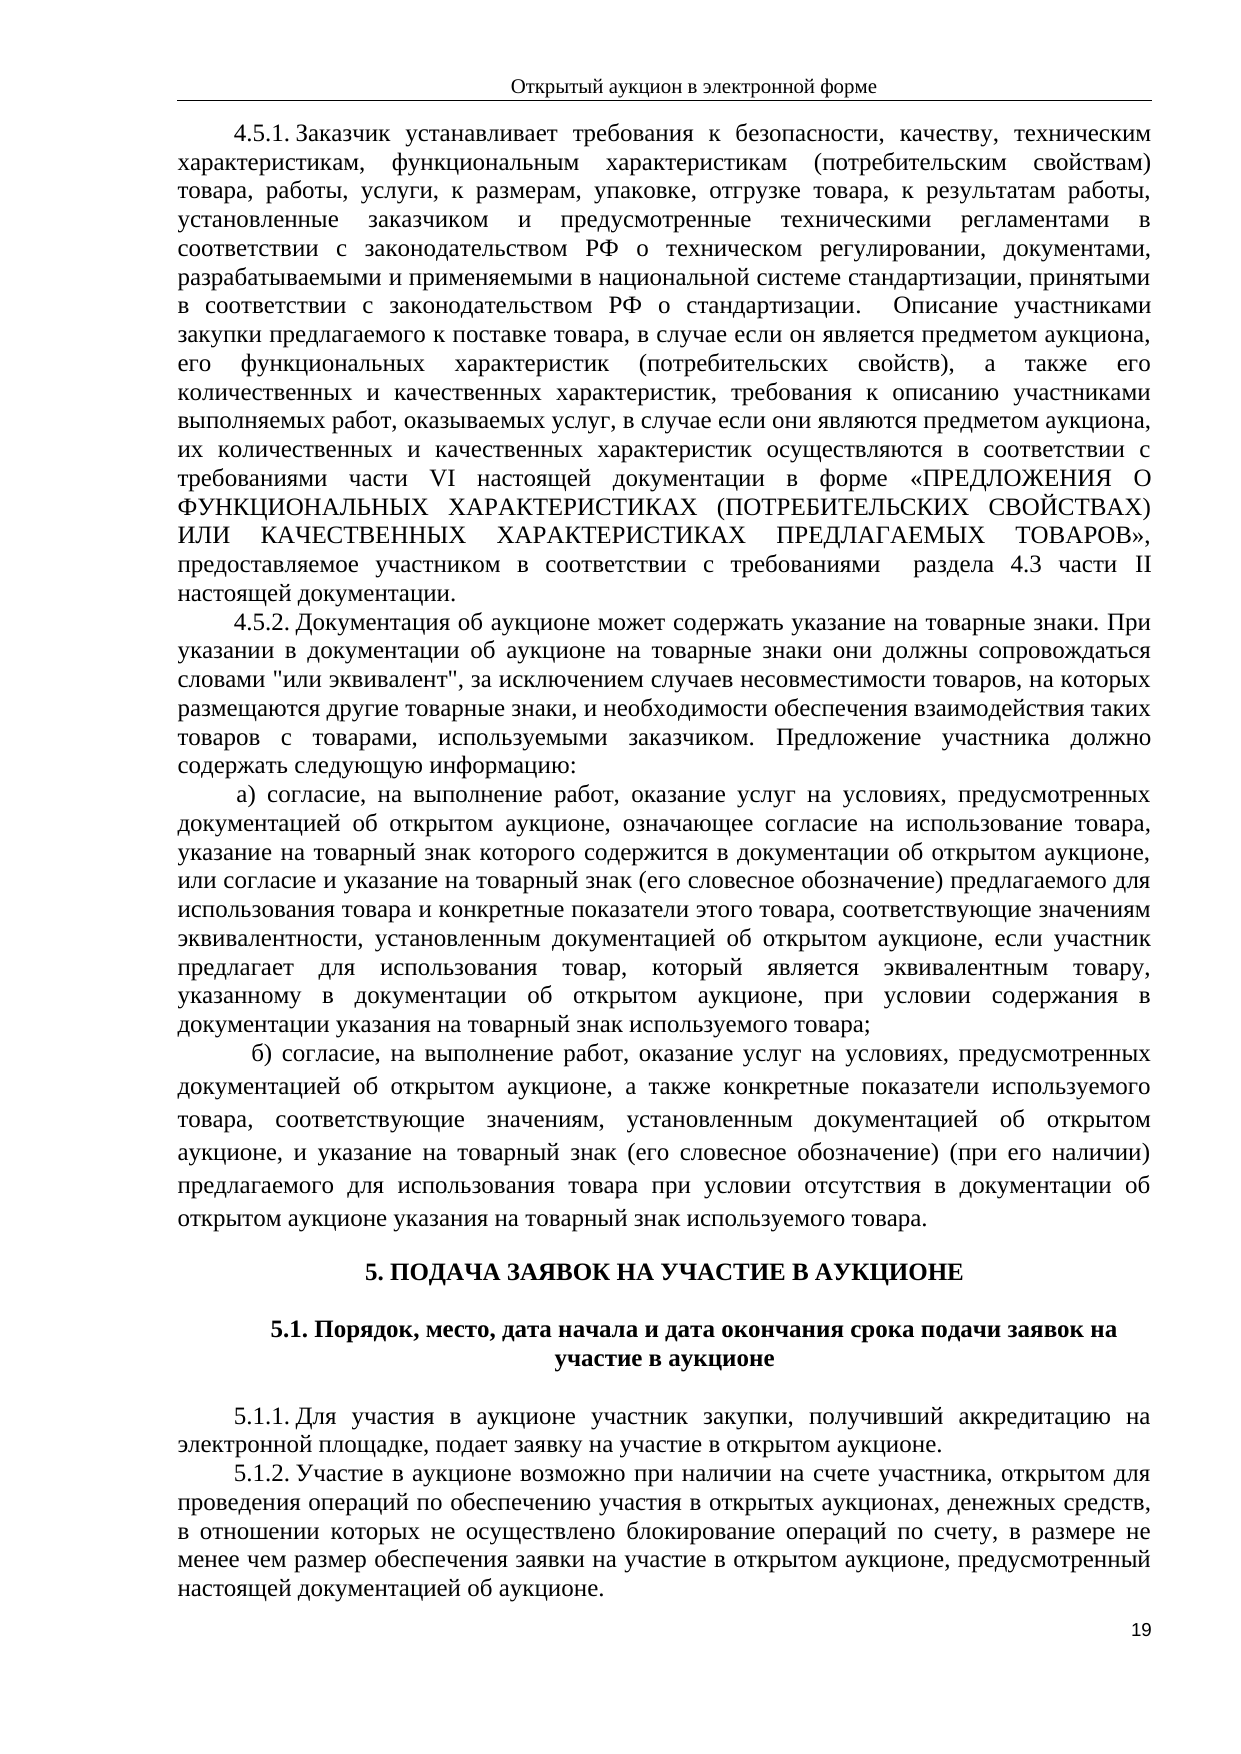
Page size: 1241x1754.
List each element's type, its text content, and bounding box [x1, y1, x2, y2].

text 5. ПОДАЧА ЗАЯВОК НА УЧАСТИЕ В АУКЦИОНЕ [177, 1257, 1152, 1286]
text 4.5.2. Документация об аукционе может содержать указание на товарные знаки. При указании в документации об аукционе на товарные знаки они должны сопровождаться словами "или эквивалент", за исключением случаев несовместимости товаров, на которых размещаются другие товарные знаки, и необходимости обеспечения взаимодействия таких товаров с товарами, используемыми заказчиком. Предложение участника должно содержать следующую информацию: [177, 607, 1152, 779]
text б) согласие, на выполнение работ, оказание услуг на условиях, предусмотренных документацией об открытом аукционе, а также конкретные показатели используемого товара, соответствующие значениям, установленным документацией об открытом аукционе, и указание на товарный знак (его словесное обозначение) (при его наличии) предлагаемого для использования товара при условии отсутствия в документации об открытом аукционе указания на товарный знак используемого товара. [177, 1038, 1152, 1232]
text 5.1.2. Участие в аукционе возможно при наличии на счете участника, открытом для проведения операций по обеспечению участия в открытых аукционах, денежных средств, в отношении которых не осуществлено блокирование операций по счету, в размере не менее чем размер обеспечения заявки на участие в открытом аукционе, предусмотренный настоящей документацией об аукционе. [177, 1458, 1152, 1602]
text а) согласие, на выполнение работ, оказание услуг на условиях, предусмотренных документацией об открытом аукционе, означающее согласие на использование товара, указание на товарный знак которого содержится в документации об открытом аукционе, или согласие и указание на товарный знак (его словесное обозначение) предлагаемого для использования товара и конкретные показатели этого товара, соответствующие значениям эквивалентности, установленным документацией об открытом аукционе, если участник предлагает для использования товар, который является эквивалентным товару, указанному в документации об открытом аукционе, при условии содержания в документации указания на товарный знак используемого товара; [177, 779, 1152, 1038]
text 5.1. Порядок, место, дата начала и дата окончания срока подачи заявок на участие в аукционе [177, 1314, 1152, 1372]
text 5.1.1. Для участия в аукционе участник закупки, получивший аккредитацию на электронной площадке, подает заявку на участие в открытом аукционе. [177, 1401, 1152, 1458]
text 4.5.1. Заказчик устанавливает требования к безопасности, качеству, техническим характеристикам, функциональным характеристикам (потребительским свойствам) товара, работы, услуги, к размерам, упаковке, отгрузке товара, к результатам работы, установленные заказчиком и предусмотренные техническими регламентами в соответствии с законодательством РФ о техническом регулировании, документами, разрабатываемыми и применяемыми в национальной системе стандартизации, принятыми в соответствии с законодательством РФ о стандартизации. Описание участниками закупки предлагаемого к поставке товара, в случае если он является предметом аукциона, его функциональных характеристик (потребительских свойств), а также его количественных и качественных характеристик, требования к описанию участниками выполняемых работ, оказываемых услуг, в случае если они являются предметом аукциона, их количественных и качественных характеристик осуществляются в соответствии с требованиями части VI настоящей документации в форме «ПРЕДЛОЖЕНИЯ О ФУНКЦИОНАЛЬНЫХ ХАРАКТЕРИСТИКАХ (ПОТРЕБИТЕЛЬСКИХ СВОЙСТВАХ) ИЛИ КАЧЕСТВЕННЫХ ХАРАКТЕРИСТИКАХ ПРЕДЛАГАЕМЫХ ТОВАРОВ», предоставляемое участником в соответствии с требованиями раздела 4.3 части II настоящей документации. [177, 118, 1152, 607]
